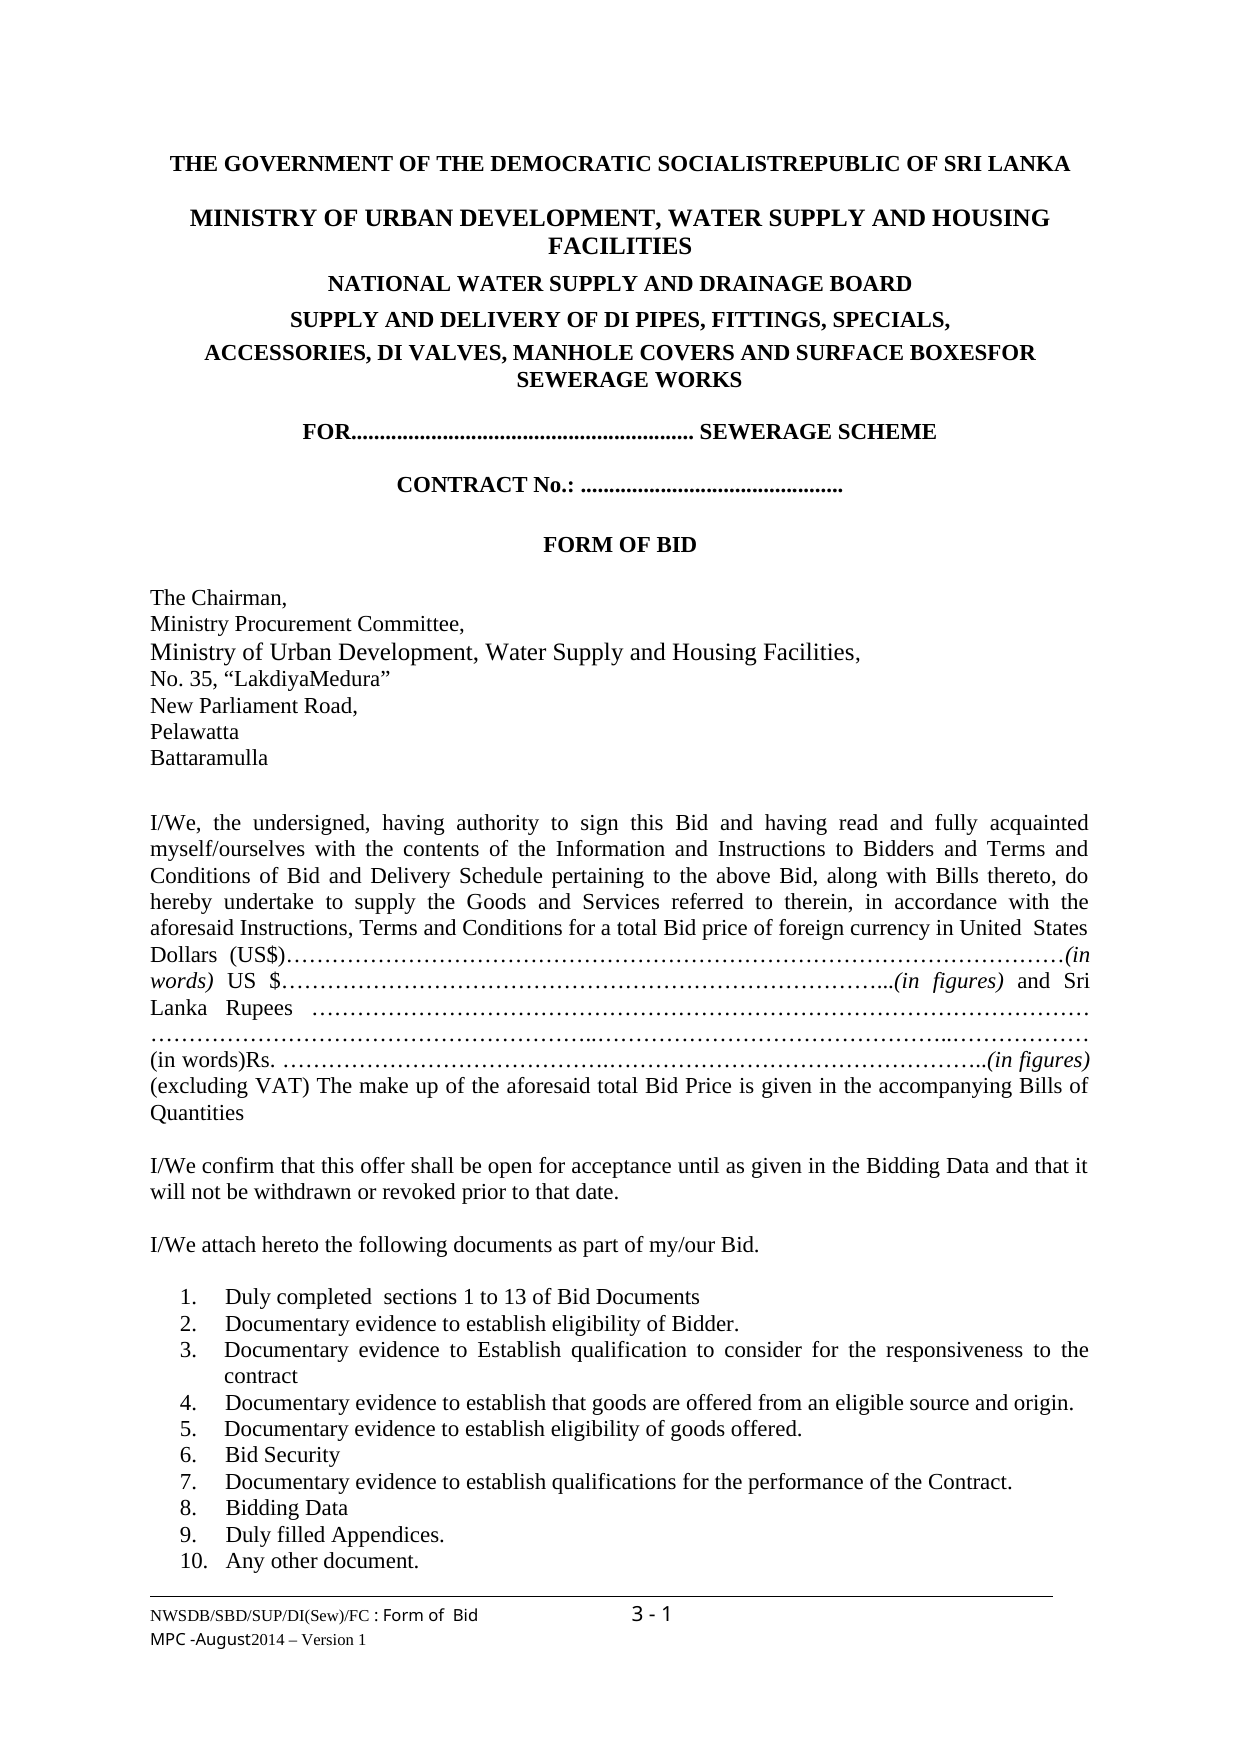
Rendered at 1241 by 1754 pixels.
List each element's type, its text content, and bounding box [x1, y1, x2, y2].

text CONTRACT No.: .............................................. [150, 471, 1090, 497]
text New Parliament Road, [150, 692, 1090, 718]
text Battaramulla [150, 744, 1090, 771]
text I/We attach hereto the following documents as part of my/our Bid. [150, 1231, 1090, 1257]
text SUPPLY AND DELIVERY OF DI PIPES, FITTINGS, SPECIALS, [150, 306, 1090, 332]
text I/We, the undersigned, having authority to sign this Bid and having read and fully acquainted myself/ourselves with the contents of the Information and Instructions to Bidders and Terms and Conditions of Bid and Delivery Schedule pertaining to the above Bid, along with Bills thereto, do hereby undertake to supply the Goods and Services referred to therein, in accordance with the aforesaid Instructions, Terms and Conditions for a total Bid price of foreign currency in United States Dollars (US$)…………………………………………………………………………………………(in words) US $……………………………………………………………………...(in figures) and Sri Lanka Rupees ………………………………………………………………………………………… …………………………………………………..………………………………………..………………(in words)Rs. …………………………………….…………………………………………..(in figures) (excluding VAT) The make up of the aforesaid total Bid Price is given in the accompanying Bills of Quantities [150, 809, 1090, 1125]
text 8. Bidding Data [179, 1494, 1090, 1521]
text THE GOVERNMENT OF THE DEMOCRATIC OF [150, 150, 1090, 176]
text 7. Documentary evidence to establish qualifications for the performance of the Contract. [179, 1468, 1090, 1494]
text FOR............................................................ SEWERAGE SCHEME [150, 418, 1090, 445]
text Ministry of Urban Development, Water Supply and Housing Facilities, [150, 637, 1090, 665]
text NATIONAL WATER SUPPLY AND DRAINAGE BOARD [150, 270, 1090, 296]
text 9. Duly filled Appendices. [179, 1521, 1090, 1547]
text ACCESSORIES, DI VALVES, MANHOLE COVERS AND SURFACE BOXESFOR SEWERAGE WORKS [150, 339, 1090, 392]
text 5. Documentary evidence to establish eligibility of goods offered. [179, 1415, 1090, 1442]
text I/We confirm that this offer shall be open for acceptance until as given in the Bidding Data and that it will not be withdrawn or revoked prior to that date. [150, 1152, 1090, 1204]
text 3. Documentary evidence to Establish qualification to consider for the responsiveness to the contract [179, 1336, 1090, 1389]
text Pelawatta [150, 718, 1090, 744]
text 1. Duly completed sections 1 to 13 of Bid Documents [179, 1283, 1090, 1310]
text 4. Documentary evidence to establish that goods are offered from an eligible source and origin. [179, 1389, 1090, 1415]
text MINISTRY OF URBAN DEVELOPMENT, WATER SUPPLY AND HOUSING FACILITIES [150, 203, 1090, 260]
text 6. Bid Security [179, 1442, 1090, 1468]
text 10. Any other document. [179, 1547, 1090, 1573]
text Ministry Procurement Committee, [150, 610, 1090, 637]
text 2. Documentary evidence to establish eligibility of Bidder. [179, 1310, 1090, 1336]
text No. 35, “LakdiyaMedura” [150, 665, 1090, 692]
text FORM OF BID [150, 531, 1090, 557]
text The Chairman, [150, 584, 1090, 610]
